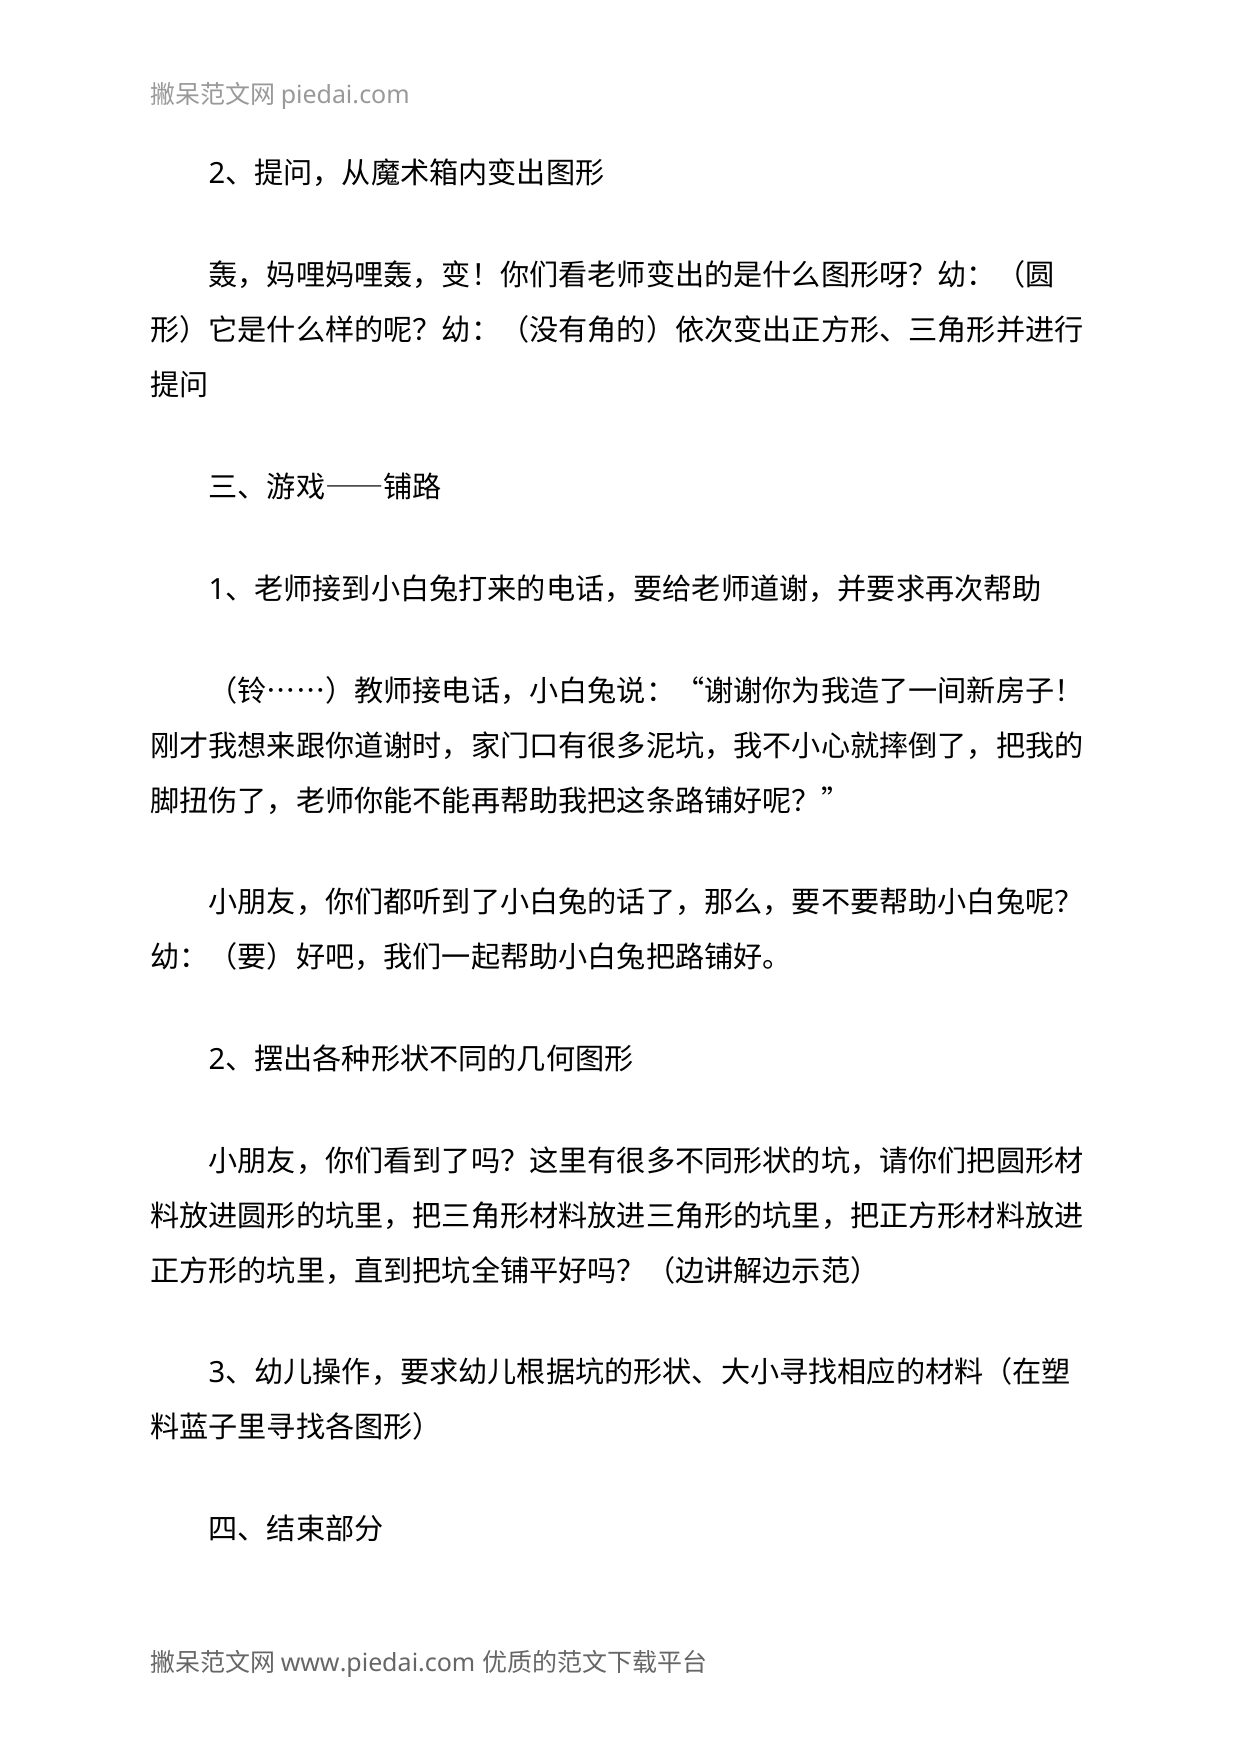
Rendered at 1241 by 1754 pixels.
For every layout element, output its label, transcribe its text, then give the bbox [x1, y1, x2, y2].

text 1、老师接到小白兔打来的电话，要给老师道谢，并要求再次帮助 [150, 565, 1090, 608]
text 2、摆出各种形状不同的几何图形 [150, 1036, 1090, 1078]
text 四、结束部分 [150, 1506, 1090, 1548]
text 2、提问，从魔术箱内变出图形 [150, 150, 1090, 192]
text 轰，妈哩妈哩轰，变！你们看老师变出的是什么图形呀？幼：（圆形）它是什么样的呢？幼：（没有角的）依次变出正方形、三角形并进行提问 [150, 252, 1090, 404]
text 小朋友，你们都听到了小白兔的话了，那么，要不要帮助小白兔呢？幼：（要）好吧，我们一起帮助小白兔把路铺好。 [150, 879, 1090, 976]
text 小朋友，你们看到了吗？这里有很多不同形状的坑，请你们把圆形材料放进圆形的坑里，把三角形材料放进三角形的坑里，把正方形材料放进正方形的坑里，直到把坑全铺平好吗？（边讲解边示范） [150, 1137, 1090, 1289]
text （铃……）教师接电话，小白兔说：“谢谢你为我造了一间新房子！刚才我想来跟你道谢时，家门口有很多泥坑，我不小心就摔倒了，把我的脚扭伤了，老师你能不能再帮助我把这条路铺好呢？” [150, 667, 1090, 819]
text 三、游戏——铺路 [150, 463, 1090, 506]
text 3、幼儿操作，要求幼儿根据坑的形状、大小寻找相应的材料（在塑料蓝子里寻找各图形） [150, 1349, 1090, 1446]
